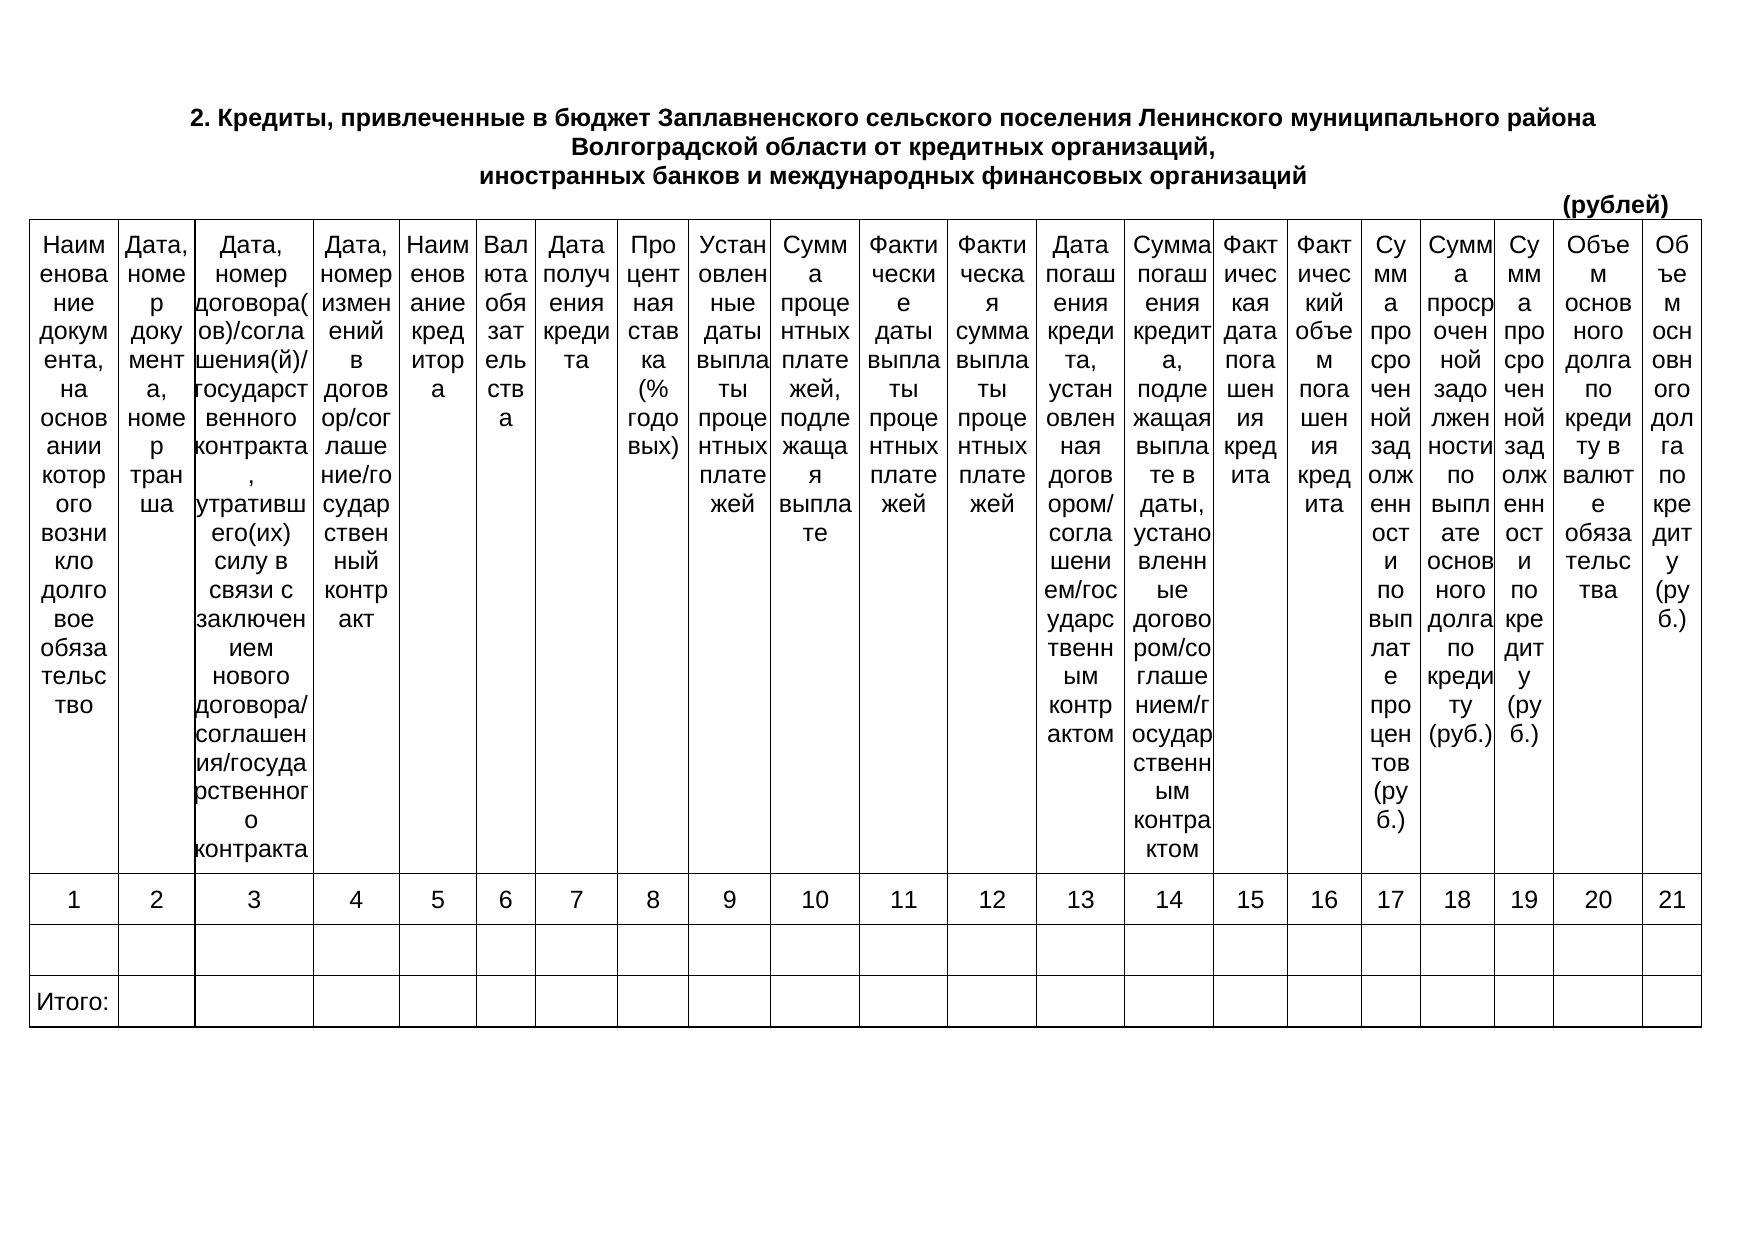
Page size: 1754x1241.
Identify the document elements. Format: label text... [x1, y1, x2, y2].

table_cell [618, 925, 688, 975]
text 2. Кредиты, привлеченные в бюджет Заплавненского сельского поселения Ленинского муниципального района Волгоградской области от кредитных организаций, [118, 103, 1668, 161]
table_cell [948, 925, 1036, 975]
table_cell 8 [618, 874, 688, 924]
table_cell [1643, 925, 1701, 975]
table_cell [1288, 976, 1361, 1026]
table_cell 11 [860, 874, 947, 924]
table_header Сумма просроченной задолженности по кредиту (руб.) [1495, 220, 1553, 873]
text иностранных банков и международных финансовых организаций [118, 161, 1668, 190]
table_cell [1554, 976, 1642, 1026]
table_cell [860, 925, 947, 975]
table_header Фактические даты выплаты процентных платежей [860, 220, 947, 873]
table_header Фактическая дата погашения кредита [1214, 220, 1287, 873]
table_cell 19 [1495, 874, 1553, 924]
table_header Фактическая сумма выплаты процентных платежей [948, 220, 1036, 873]
table_cell [1554, 925, 1642, 975]
table_cell [1495, 925, 1553, 975]
table_cell 13 [1037, 874, 1124, 924]
table_header Сумма просроченной задолженности по выплате основного долга по кредиту (руб.) [1421, 220, 1494, 873]
table_header Дата, номер договора(ов)/соглашения(й)/государственного контракта, утратившего(их) силу в связи с заключением нового договора/соглашения/государственного контракта [196, 220, 313, 873]
table_header Сумма процентных платежей, подлежащая выплате [771, 220, 859, 873]
table_cell [1125, 976, 1213, 1026]
table_cell [30, 925, 118, 975]
table_cell [689, 976, 770, 1026]
table_cell [1495, 976, 1553, 1026]
table_cell Итого: [30, 976, 118, 1026]
table_cell [1037, 976, 1124, 1026]
table_cell 10 [771, 874, 859, 924]
table_cell [1421, 925, 1494, 975]
table_cell [314, 976, 399, 1026]
table_cell [1421, 976, 1494, 1026]
table_cell [196, 976, 313, 1026]
table_cell [1125, 925, 1213, 975]
table_cell [860, 976, 947, 1026]
table_cell [119, 925, 194, 975]
table_header Установленные даты выплаты процентных платежей [689, 220, 770, 873]
table_cell 5 [400, 874, 476, 924]
table_cell 17 [1362, 874, 1420, 924]
table_cell 15 [1214, 874, 1287, 924]
table_cell [1362, 925, 1420, 975]
table_cell 16 [1288, 874, 1361, 924]
table_header Объем основного долга по кредиту (руб.) [1643, 220, 1701, 873]
table_cell [1037, 925, 1124, 975]
table_cell [400, 976, 476, 1026]
table_header Фактический объем погашения кредита [1288, 220, 1361, 873]
table_cell [400, 925, 476, 975]
table_header Дата получения кредита [536, 220, 617, 873]
table_header Сумма просроченной задолженности по выплате процентов (руб.) [1362, 220, 1420, 873]
table_cell [689, 925, 770, 975]
table_cell 20 [1554, 874, 1642, 924]
table_cell [771, 976, 859, 1026]
table_cell [536, 925, 617, 975]
table_cell [536, 976, 617, 1026]
table_cell 2 [119, 874, 194, 924]
table_cell [314, 925, 399, 975]
table_cell 14 [1125, 874, 1213, 924]
table_cell 6 [477, 874, 535, 924]
table_cell [477, 925, 535, 975]
table_cell [1643, 976, 1701, 1026]
table_cell [618, 976, 688, 1026]
table_header Валюта обязательства [477, 220, 535, 873]
table_header Дата, номер документа, номер транша [119, 220, 194, 873]
table_cell [1288, 925, 1361, 975]
table_cell 12 [948, 874, 1036, 924]
table_cell [771, 925, 859, 975]
table_cell [477, 976, 535, 1026]
table_cell 9 [689, 874, 770, 924]
table_header Наименование кредитора [400, 220, 476, 873]
table_header Процентная ставка (% годовых) [618, 220, 688, 873]
table_header Дата, номер изменений в договор/соглашение/государственный контракт [314, 220, 399, 873]
table_cell 7 [536, 874, 617, 924]
table_cell 4 [314, 874, 399, 924]
table_cell 18 [1421, 874, 1494, 924]
table_cell [119, 976, 194, 1026]
text (рублей) [118, 190, 1668, 218]
table_cell [196, 925, 313, 975]
table_cell [1214, 976, 1287, 1026]
table_cell [1214, 925, 1287, 975]
table_cell 21 [1643, 874, 1701, 924]
table_header Объем основного долга по кредиту в валюте обязательства [1554, 220, 1642, 873]
table_header Сумма погашения кредита, подлежащая выплате в даты, установленные договором/соглашением/государственным контрактом [1125, 220, 1213, 873]
table_cell [948, 976, 1036, 1026]
table_cell 1 [30, 874, 118, 924]
table_cell 3 [196, 874, 313, 924]
table_header Наименование документа, на основании которого возникло долговое обязательство [30, 220, 118, 873]
table_cell [1362, 976, 1420, 1026]
table_header Дата погашения кредита, установленная договором/соглашением/государственным контрактом [1037, 220, 1124, 873]
